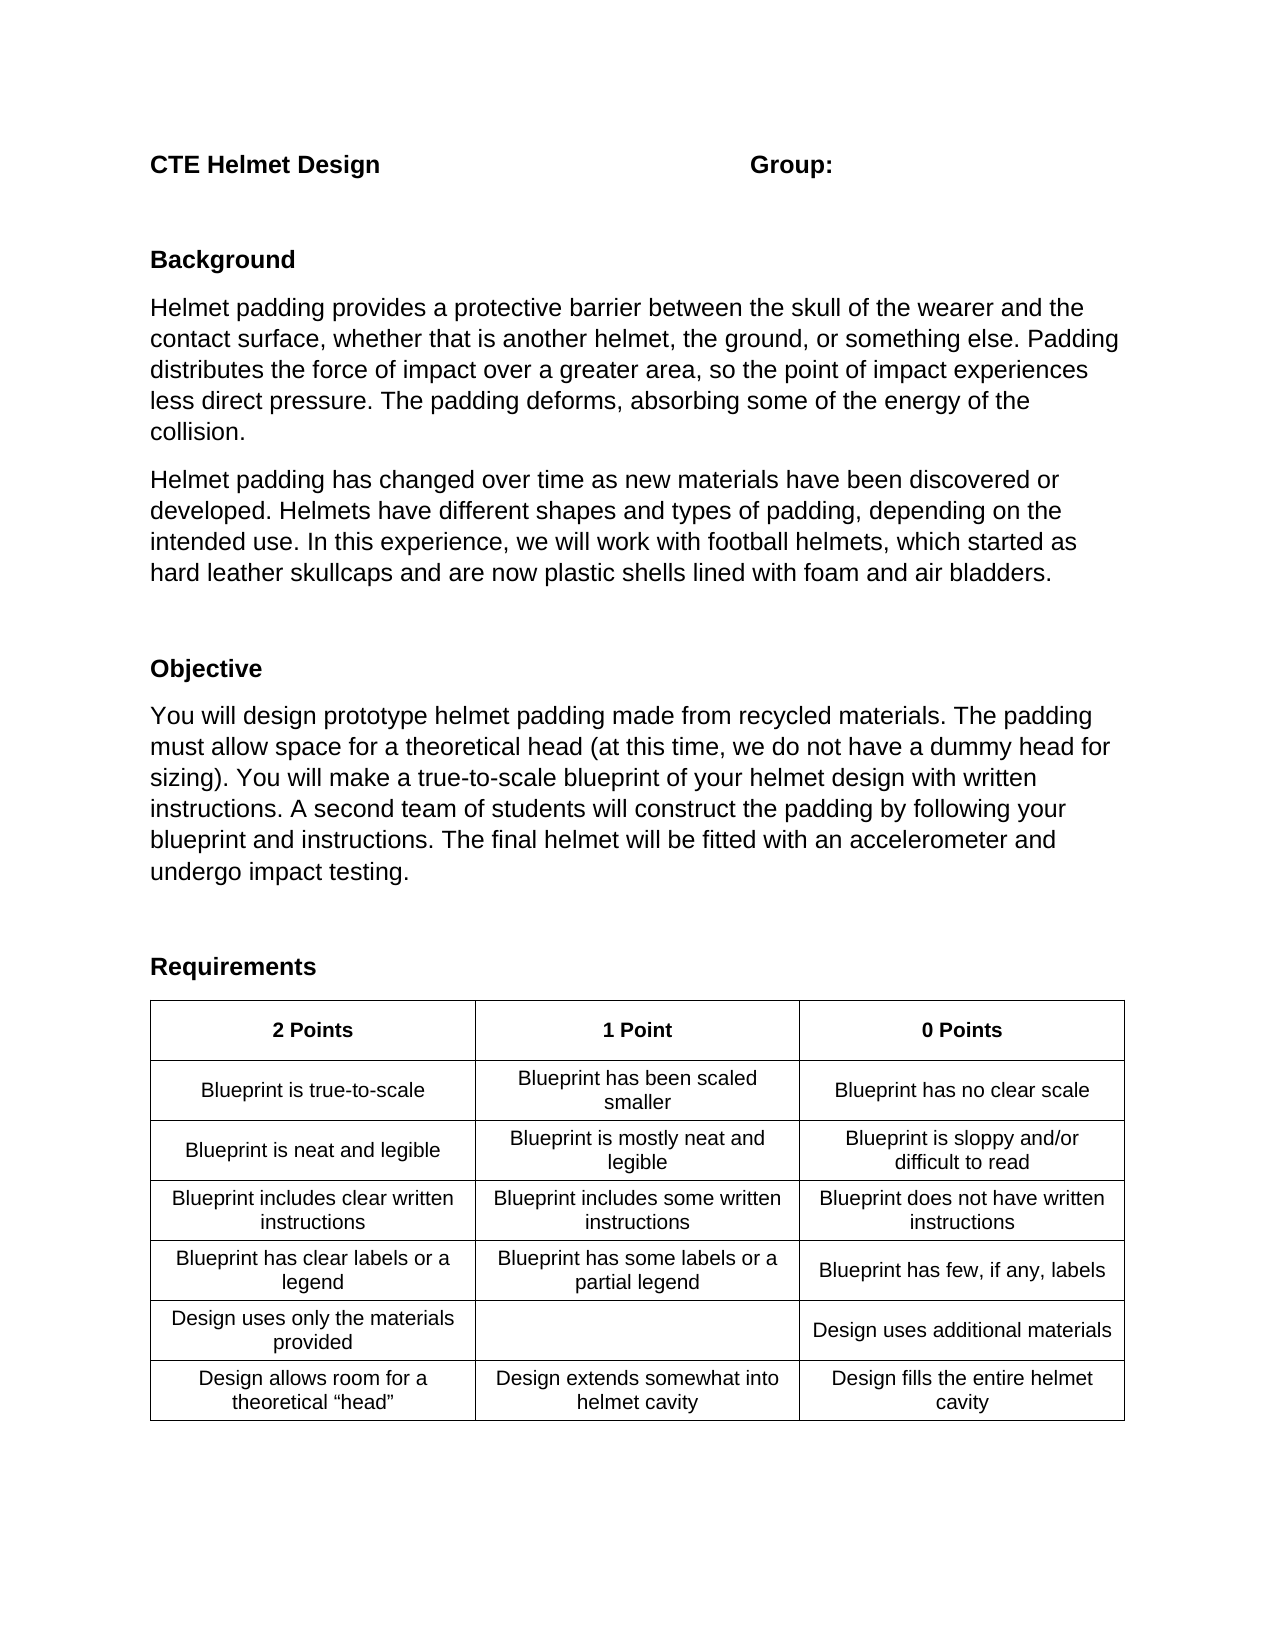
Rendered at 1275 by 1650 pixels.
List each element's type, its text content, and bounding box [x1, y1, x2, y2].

table_cell Blueprint has been scaled smaller [476, 1061, 799, 1119]
table_cell Blueprint includes clear written instructions [151, 1181, 475, 1239]
table_cell Blueprint has some labels or a partial legend [476, 1241, 799, 1299]
table_cell Design fills the entire helmet cavity [800, 1361, 1124, 1419]
text Helmet padding provides a protective barrier between the skull of the wearer and the contact surface, whether that is another helmet, the ground, or something else. Padding distributes the force of impact over a greater area, so the point of impact experiences less direct pressure. The padding deforms, absorbing some of the energy of the collision. [150, 293, 1125, 446]
table_cell [476, 1301, 799, 1359]
table_cell Blueprint does not have written instructions [800, 1181, 1124, 1239]
table_cell Design allows room for a theoretical “head” [151, 1361, 475, 1419]
table_cell Design uses only the materials provided [151, 1301, 475, 1359]
table_cell Design uses additional materials [800, 1301, 1124, 1359]
table_cell Blueprint has few, if any, labels [800, 1241, 1124, 1299]
table_cell Design extends somewhat into helmet cavity [476, 1361, 799, 1419]
table_header 2 Points [151, 1001, 475, 1059]
table_cell Blueprint is true-to-scale [151, 1061, 475, 1119]
text Background [150, 245, 1125, 274]
text You will design prototype helmet padding made from recycled materials. The padding must allow space for a theoretical head (at this time, we do not have a dummy head for sizing). You will make a true-to-scale blueprint of your helmet design with written instructions. A second team of students will construct the padding by following your blueprint and instructions. The final helmet will be fitted with an accelerometer and undergo impact testing. [150, 701, 1125, 885]
text Requirements [150, 952, 1125, 981]
table_cell Blueprint has clear labels or a legend [151, 1241, 475, 1299]
text Objective [150, 653, 1125, 682]
text Helmet padding has changed over time as new materials have been discovered or developed. Helmets have different shapes and types of padding, depending on the intended use. In this experience, we will work with football helmets, which started as hard leather skullcaps and are now plastic shells lined with foam and air bladders. [150, 465, 1125, 587]
table_header 0 Points [800, 1001, 1124, 1059]
table_cell Blueprint has no clear scale [800, 1061, 1124, 1119]
table_cell Blueprint is mostly neat and legible [476, 1121, 799, 1179]
table_header 1 Point [476, 1001, 799, 1059]
text CTE Helmet Design Group: [150, 150, 1125, 179]
table_cell Blueprint is neat and legible [151, 1121, 475, 1179]
table_cell Blueprint is sloppy and/or difficult to read [800, 1121, 1124, 1179]
table_cell Blueprint includes some written instructions [476, 1181, 799, 1239]
